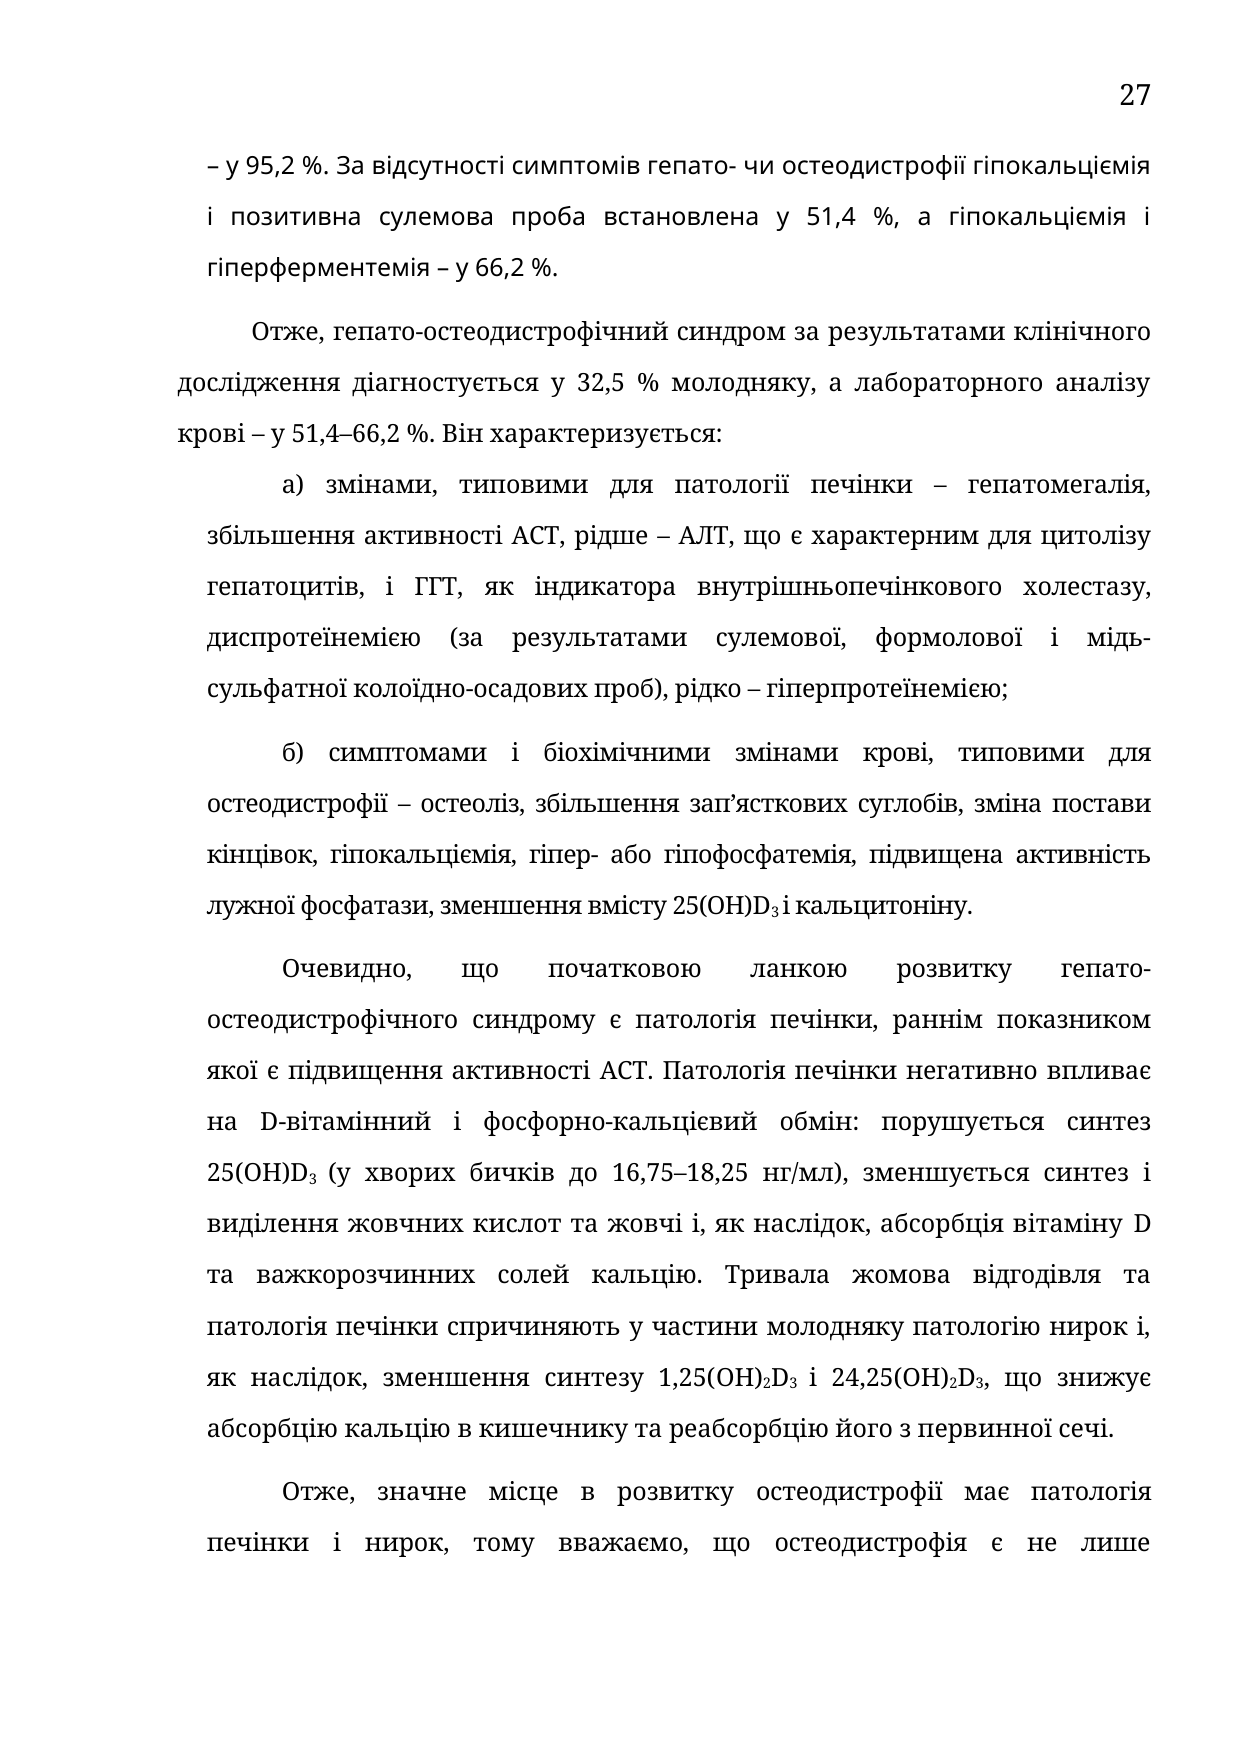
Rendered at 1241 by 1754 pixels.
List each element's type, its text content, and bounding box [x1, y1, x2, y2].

text Очевидно, що початковою ланкою розвитку гепато-остеодистрофічного синдрому є патологія печінки, раннім показником якої є підвищення активності АСТ. Патологія печінки негативно впливає на D-вітамінний і фосфорно-кальцієвий обмін: порушується синтез 25(OH)D3 (у хворих бичків до 16,75–18,25 нг/мл), зменшується синтез і виділення жовчних кислот та жовчі і, як наслідок, абсорбція вітаміну D та важкорозчинних солей кальцію. Тривала жомова відгодівля та патологія печінки спричиняють у частини молодняку патологію нирок і, як наслідок, зменшення синтезу 1,25(OH)2D3 і 24,25(OH)2D3, що знижує абсорбцію кальцію в кишечнику та реабсорбцію його з первинної сечі. [207, 951, 1152, 1444]
text а) змінами, типовими для патології печінки – гепатомегалія, збільшення активності АСТ, рідше – АЛТ, що є характерним для цитолізу гепатоцитів, і ГГТ, як індикатора внутрішньопечінкового холестазу, диспротеїнемією (за результатами сулемової, формолової і мідь-сульфатної колоїдно-осадових проб), рідко – гіперпротеїнемією; [207, 466, 1152, 705]
text б) симптомами і біохімічними змінами крові, типовими для остеодистрофії – остеоліз, збільшення зап’ясткових суглобів, зміна постави кінцівок, гіпокальціємія, гіпер- або гіпофосфатемія, підвищена активність лужної фосфатази, зменшення вмісту 25(ОН)D3 і кальцитоніну. [207, 734, 1152, 921]
text Отже, гепато-остеодистрофічний синдром за результатами клінічного дослідження діагностується у 32,5 % молодняку, а лабораторного аналізу крові – у 51,4–66,2 %. Він характеризується: [177, 313, 1152, 449]
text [207, 1474, 1152, 1559]
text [207, 148, 1152, 284]
